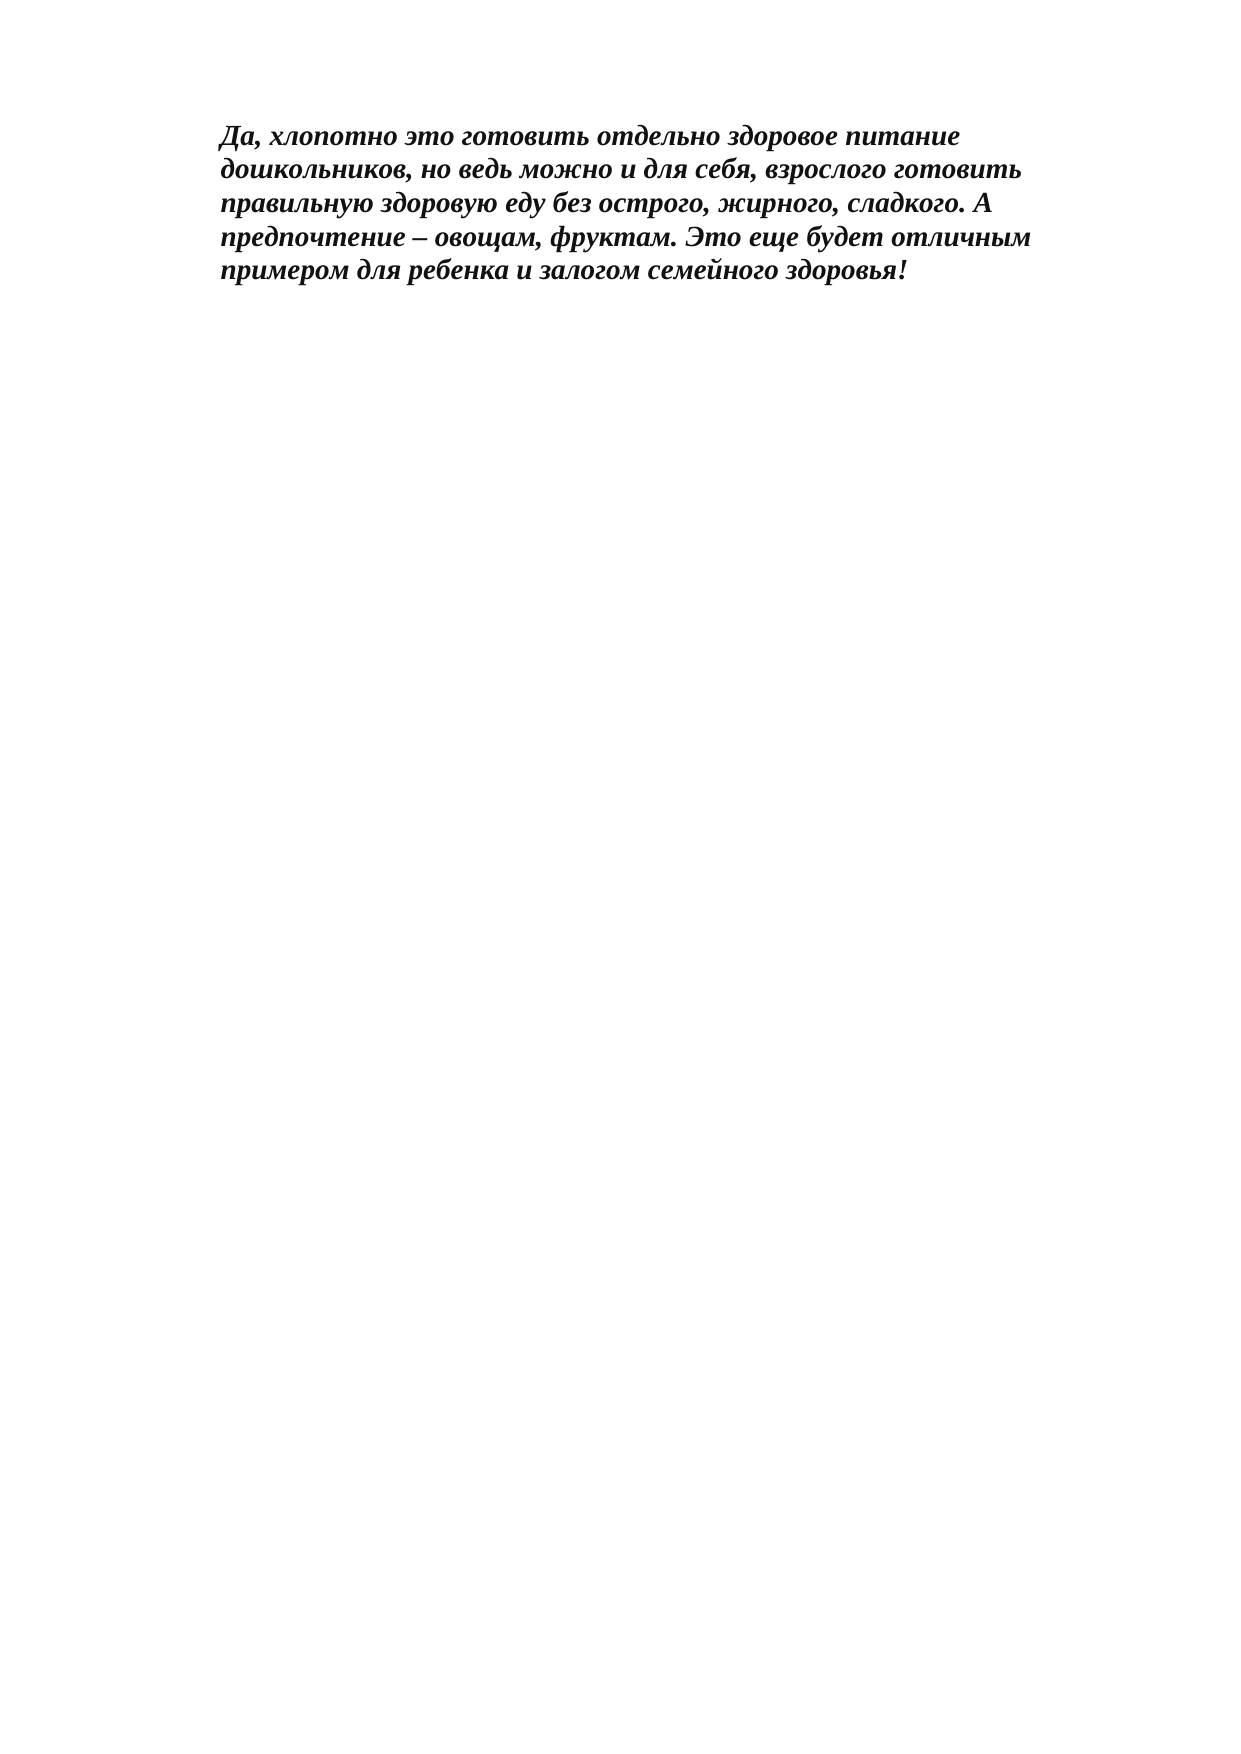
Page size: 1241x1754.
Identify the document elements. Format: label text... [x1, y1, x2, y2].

text Да, хлопотно это готовить отдельно здоровое питание дошкольников, но ведь можно и для себя, взрослого готовить правильную здоровую еду без острого, жирного, сладкого. А предпочтение – овощам, фруктам. Это еще будет отличным примером для ребенка и залогом семейного здоровья! [220, 118, 1152, 286]
